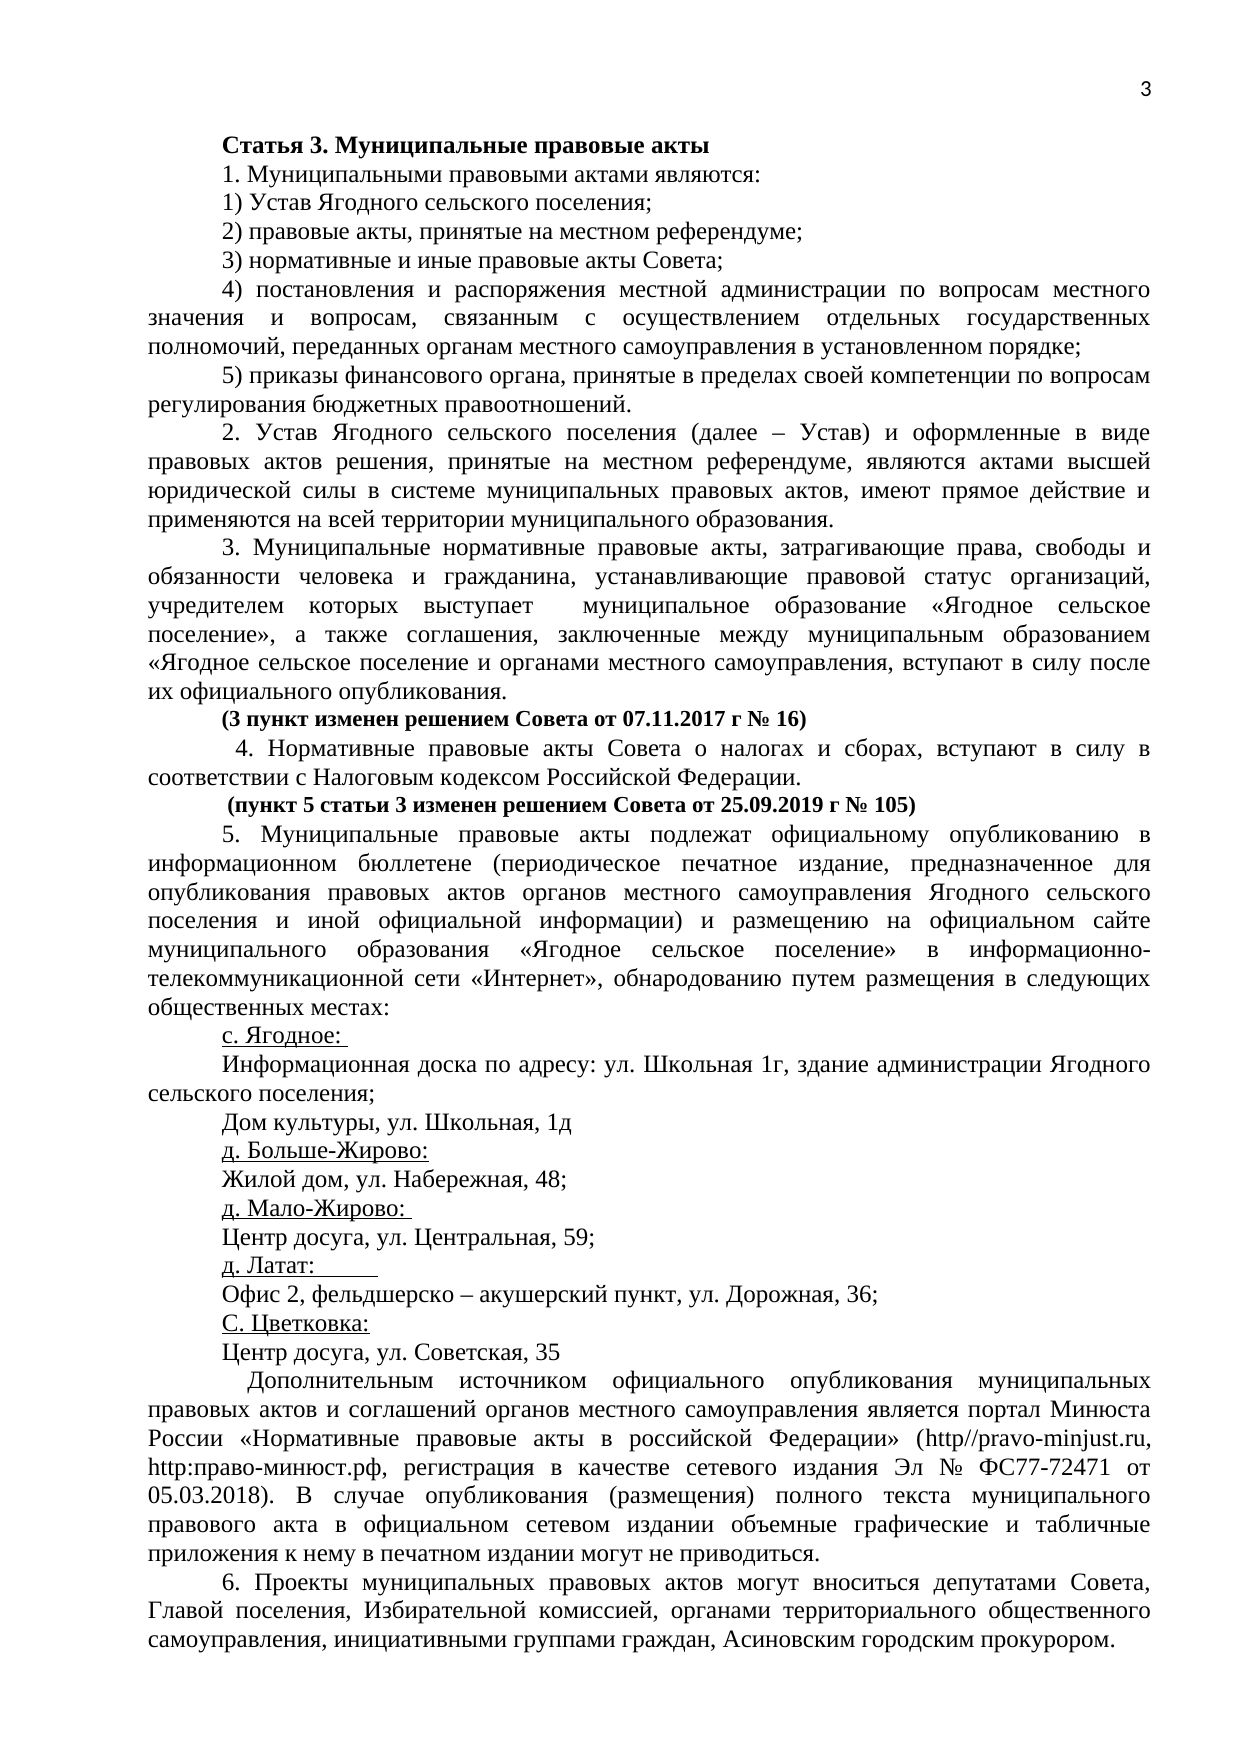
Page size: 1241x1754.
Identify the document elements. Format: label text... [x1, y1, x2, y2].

text 1. Муниципальными правовыми актами являются: [148, 159, 1152, 187]
text 6. Проекты муниципальных правовых актов могут вноситься депутатами Совета, Главой поселения, Избирательной комиссией, органами территориального общественного самоуправления, инициативными группами граждан, Асиновским городским прокурором. [148, 1567, 1152, 1653]
text 4. Нормативные правовые акты Совета о налогах и сборах, вступают в силу в соответствии с Налоговым кодексом Российской Федерации. [148, 733, 1152, 791]
text Информационная доска по адресу: ул. Школьная 1г, здание администрации Ягодного сельского поселения; [148, 1049, 1152, 1107]
text 5. Муниципальные правовые акты подлежат официальному опубликованию в информационном бюллетене (периодическое печатное издание, предназначенное для опубликования правовых актов органов местного самоуправления Ягодного сельского поселения и иной официальной информации) и размещению на официальном сайте муниципального образования «Ягодное сельское поселение» в информационно-телекоммуникационной сети «Интернет», обнародованию путем размещения в следующих общественных местах: [148, 819, 1152, 1021]
text 3) нормативные и иные правовые акты Совета; [148, 245, 1152, 274]
text д. Латат: [148, 1251, 1152, 1279]
text Дополнительным источником официального опубликования муниципальных правовых актов и соглашений органов местного самоуправления является портал Минюста России «Нормативные правовые акты в российской Федерации» (http//pravo-minjust.ru, http:право-минюст.рф, регистрация в качестве сетевого издания Эл № ФС77-72471 от 05.03.2018). В случае опубликования (размещения) полного текста муниципального правового акта в официальном сетевом издании объемные графические и табличные приложения к нему в печатном издании могут не приводиться. [148, 1366, 1152, 1567]
text 5) приказы финансового органа, принятые в пределах своей компетенции по вопросам регулирования бюджетных правоотношений. [148, 360, 1152, 417]
text (пункт 5 статьи 3 изменен решением Совета от 25.09.2019 г № 105) [148, 791, 1152, 817]
text С. Цветковка: [148, 1308, 1152, 1337]
text 4) постановления и распоряжения местной администрации по вопросам местного значения и вопросам, связанным с осуществлением отдельных государственных полномочий, переданных органам местного самоуправления в установленном порядке; [148, 274, 1152, 360]
text Центр досуга, ул. Центральная, 59; [148, 1222, 1152, 1251]
text 1) Устав Ягодного сельского поселения; [148, 187, 1152, 216]
text Статья 3. Муниципальные правовые акты [148, 130, 1152, 159]
text Центр досуга, ул. Советская, 35 [148, 1337, 1152, 1366]
text (3 пункт изменен решением Совета от 07.11.2017 г № 16) [148, 705, 1152, 731]
text д. Мало-Жирово: [148, 1193, 1152, 1222]
text д. Больше-Жирово: [148, 1136, 1152, 1164]
text 2. Устав Ягодного сельского поселения (далее – Устав) и оформленные в виде правовых актов решения, принятые на местном референдуме, являются актами высшей юридической силы в системе муниципальных правовых актов, имеют прямое действие и применяются на всей территории муниципального образования. [148, 417, 1152, 532]
text с. Ягодное: [148, 1021, 1152, 1049]
text 2) правовые акты, принятые на местном референдуме; [148, 216, 1152, 245]
text Дом культуры, ул. Школьная, 1д [148, 1107, 1152, 1136]
text Офис 2, фельдшерско – акушерский пункт, ул. Дорожная, 36; [148, 1279, 1152, 1308]
text 3. Муниципальные нормативные правовые акты, затрагивающие права, свободы и обязанности человека и гражданина, устанавливающие правовой статус организаций, учредителем которых выступает муниципальное образование «Ягодное сельское поселение», а также соглашения, заключенные между муниципальным образованием «Ягодное сельское поселение и органами местного самоуправления, вступают в силу после их официального опубликования. [148, 532, 1152, 705]
text Жилой дом, ул. Набережная, 48; [148, 1164, 1152, 1193]
